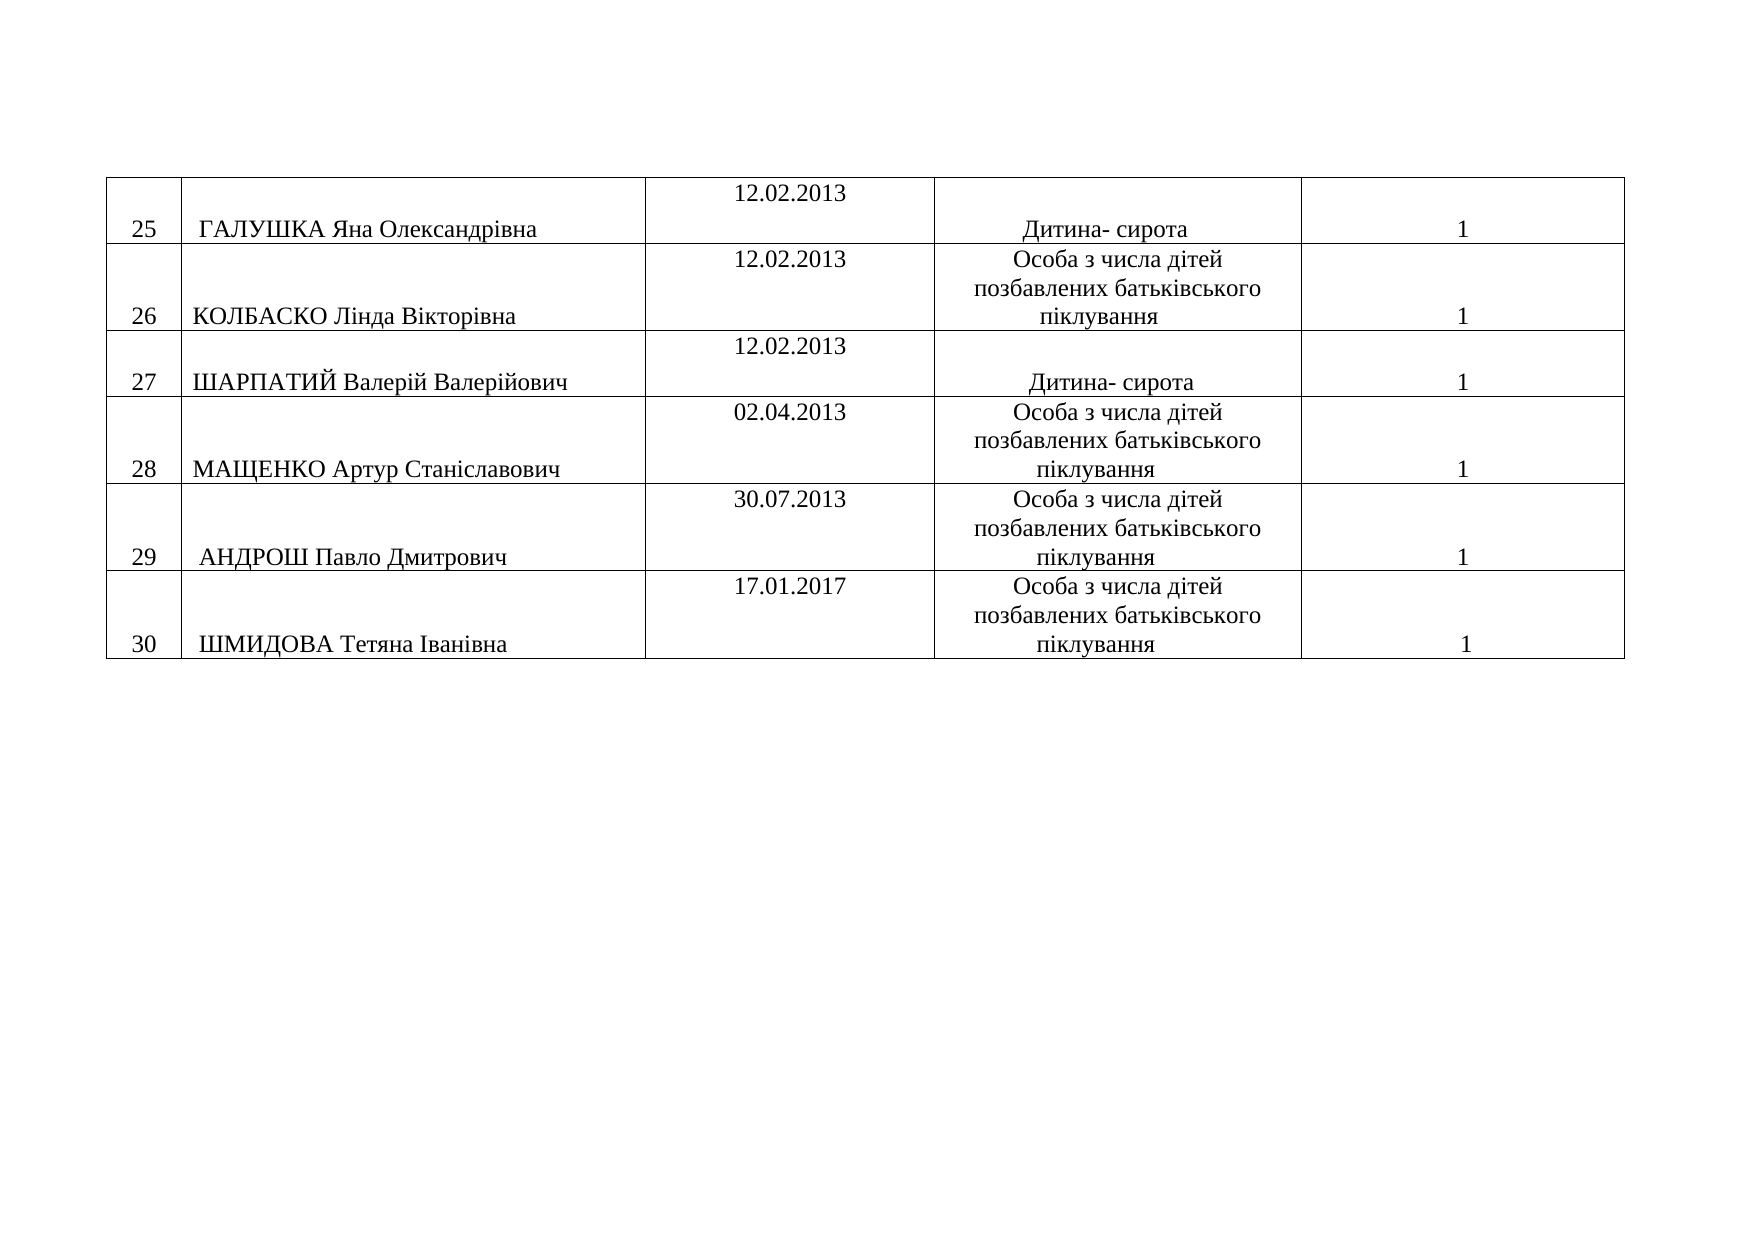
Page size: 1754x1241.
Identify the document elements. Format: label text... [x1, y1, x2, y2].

table_cell ШМИДОВА Тетяна Іванівна [182, 571, 645, 658]
table_cell 12.02.2013 [646, 244, 934, 330]
table_cell ШАРПАТИЙ Валерій Валерійович [182, 331, 645, 396]
table_cell 1 [1302, 397, 1624, 483]
table_cell 1 [1302, 244, 1624, 330]
table_cell 1 [1302, 178, 1624, 243]
table_cell АНДРОШ Павло Дмитрович [182, 484, 645, 570]
table_cell МАЩЕНКО Артур Станіславович [182, 397, 645, 483]
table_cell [935, 244, 1301, 330]
table_cell Особа з числа дітей позбавлених батьківського піклування [935, 571, 1301, 658]
table_cell 27 [107, 331, 181, 396]
table_cell КОЛБАСКО Лінда Вікторівна [182, 244, 645, 330]
table_cell Дитина- сирота [935, 178, 1301, 243]
table_cell 29 [107, 484, 181, 570]
table_cell 1 [1302, 331, 1624, 396]
table_cell 12.02.2013 [646, 331, 934, 396]
table_cell 02.04.2013 [646, 397, 934, 483]
table_cell 26 [107, 244, 181, 330]
table_cell Особа з числа дітей позбавлених батьківського піклування [935, 397, 1301, 483]
table_cell 1 [1302, 484, 1624, 570]
table_cell 25 [107, 178, 181, 243]
table_cell 30.07.2013 [646, 484, 934, 570]
table_cell 12.02.2013 [646, 178, 934, 243]
table_cell ГАЛУШКА Яна Олександрівна [182, 178, 645, 243]
table_cell 30 [107, 571, 181, 658]
table_cell 28 [107, 397, 181, 483]
table_cell 1 [1302, 571, 1624, 658]
table_cell Особа з числа дітей позбавлених батьківського піклування [935, 484, 1301, 570]
table_cell Дитина- сирота [935, 331, 1301, 396]
table_cell 17.01.2017 [646, 571, 934, 658]
